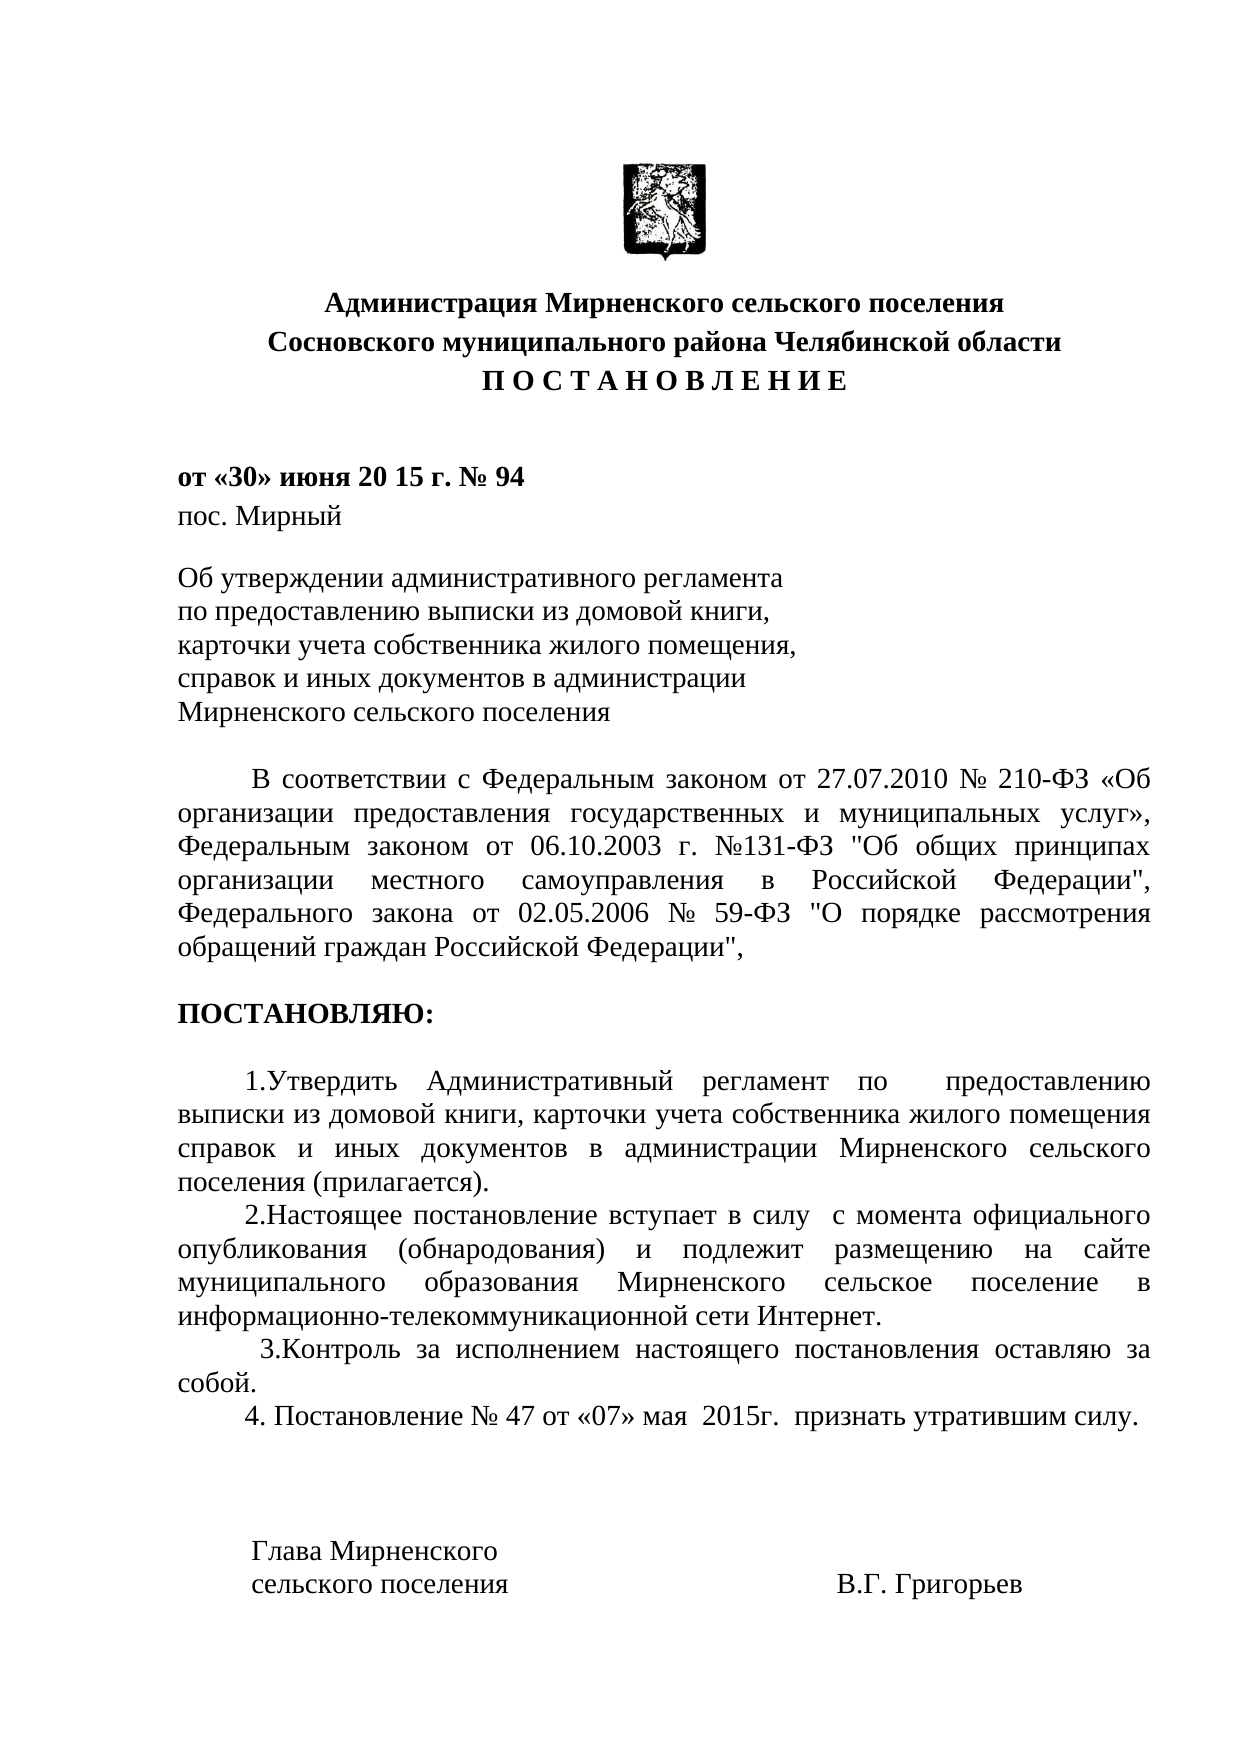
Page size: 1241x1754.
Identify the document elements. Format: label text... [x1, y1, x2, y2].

text Администрация Мирненского сельского поселения [177, 286, 1152, 319]
text П О С Т А Н О В Л Е Н И Е [177, 363, 1152, 396]
text справок и иных документов в администрации [177, 661, 1152, 694]
text от «30» июня 20 15 г. № 94 [177, 459, 1152, 493]
text Об утверждении административного регламента [177, 560, 1152, 593]
text карточки учета собственника жилого помещения, [177, 627, 1152, 661]
subtitle пос. Мирный [177, 498, 1152, 531]
text ПОСТАНОВЛЯЮ: [177, 996, 1152, 1029]
picture [623, 163, 706, 261]
text В соответствии с Федеральным законом от 27.07.2010 № 210-ФЗ «Об организации предоставления государственных и муниципальных услуг», Федеральным законом от 06.10.2003 г. №131-ФЗ "Об общих принципах организации местного самоуправления в Российской Федерации", Федерального закона от 02.05.2006 № 59-ФЗ "О порядке рассмотрения обращений граждан Российской Федерации", [177, 761, 1152, 962]
text Мирненского сельского поселения [177, 694, 1152, 728]
text 4. Постановление № 47 от «07» мая 2015г. признать утратившим силу. [177, 1398, 1152, 1432]
text по предоставлению выписки из домовой книги, [177, 593, 1152, 627]
text Сосновского муниципального района Челябинской области [177, 324, 1152, 358]
text 3.Контроль за исполнением настоящего постановления оставляю за собой. [177, 1331, 1152, 1398]
text сельского поселения В.Г. Григорьев [177, 1566, 1152, 1600]
text 1.Утвердить Административный регламент по предоставлению выписки из домовой книги, карточки учета собственника жилого помещения справок и иных документов в администрации Мирненского сельского поселения (прилагается). [177, 1063, 1152, 1197]
text 2.Настоящее постановление вступает в силу с момента официального опубликования (обнародования) и подлежит размещению на сайте муниципального образования Мирненского сельское поселение в информационно-телекоммуникационной сети Интернет. [177, 1197, 1152, 1331]
text Глава Мирненского [177, 1533, 1152, 1566]
